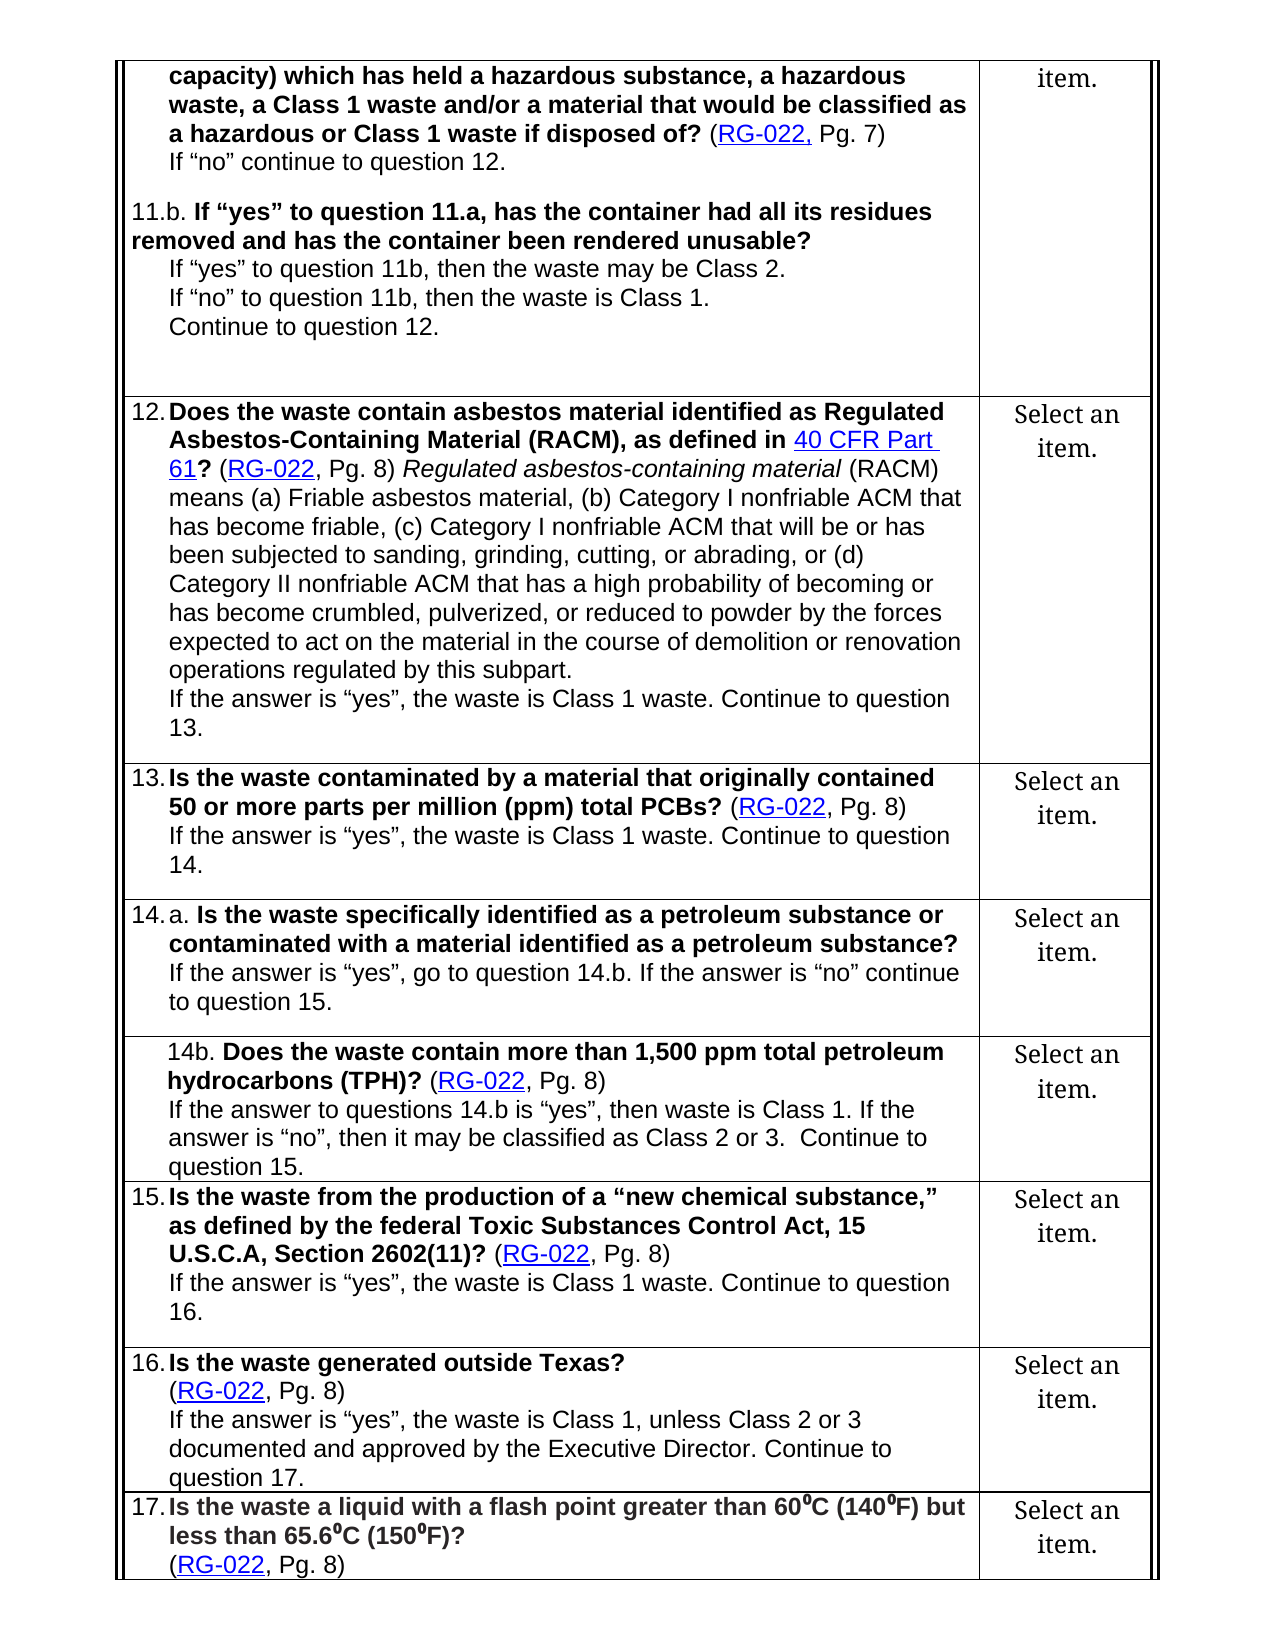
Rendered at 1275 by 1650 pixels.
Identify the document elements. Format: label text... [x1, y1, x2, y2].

table_cell [980, 764, 1150, 899]
table_cell Is the waste generated outside Texas? (RG-022, Pg. 8) If the answer is “yes”, the waste is Class 1, unless Class 2 or 3 documented and approved by the Executive Director. Continue to question 17. [125, 1348, 979, 1491]
table_cell Is the waste contaminated by a material that originally contained 50 or more parts per million (ppm) total PCBs? (RG-022, Pg. 8) If the answer is “yes”, the waste is Class 1 waste. Continue to question 14. [125, 764, 979, 899]
table_cell 14b. Does the waste contain more than 1,500 ppm total petroleum hydrocarbons (TPH)? (RG-022, Pg. 8) If the answer to questions 14.b is “yes”, then waste is Class 1. If the answer is “no”, then it may be classified as Class 2 or 3. Continue to question 15. [125, 1037, 979, 1181]
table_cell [125, 61, 979, 396]
table_cell [980, 1037, 1150, 1181]
table_cell a. Is the waste specifically identified as a petroleum substance or contaminated with a material identified as a petroleum substance? If the answer is “yes”, go to question 14.b. If the answer is “no” continue to question 15. [125, 900, 979, 1036]
table_cell Does the waste contain asbestos material identified as Regulated Asbestos-Containing Material (RACM), as defined in 40 CFR Part 61? (RG-022, Pg. 8) Regulated asbestos-containing material (RACM) means (a) Friable asbestos material, (b) Category I nonfriable ACM that has become friable, (c) Category I nonfriable ACM that will be or has been subjected to sanding, grinding, cutting, or abrading, or (d) Category II nonfriable ACM that has a high probability of becoming or has become crumbled, pulverized, or reduced to powder by the forces expected to act on the material in the course of demolition or renovation operations regulated by this subpart. If the answer is “yes”, the waste is Class 1 waste. Continue to question 13. [125, 397, 979, 762]
table_cell [980, 900, 1150, 1036]
table_cell [980, 61, 1150, 396]
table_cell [125, 1493, 979, 1579]
table_cell [980, 397, 1150, 762]
table_cell Is the waste from the production of a “new chemical substance,” as defined by the federal Toxic Substances Control Act, 15 U.S.C.A, Section 2602(11)? (RG-022, Pg. 8) If the answer is “yes”, the waste is Class 1 waste. Continue to question 16. [125, 1182, 979, 1347]
table_cell [980, 1493, 1150, 1579]
table_cell [980, 1182, 1150, 1347]
table_cell [980, 1348, 1150, 1491]
